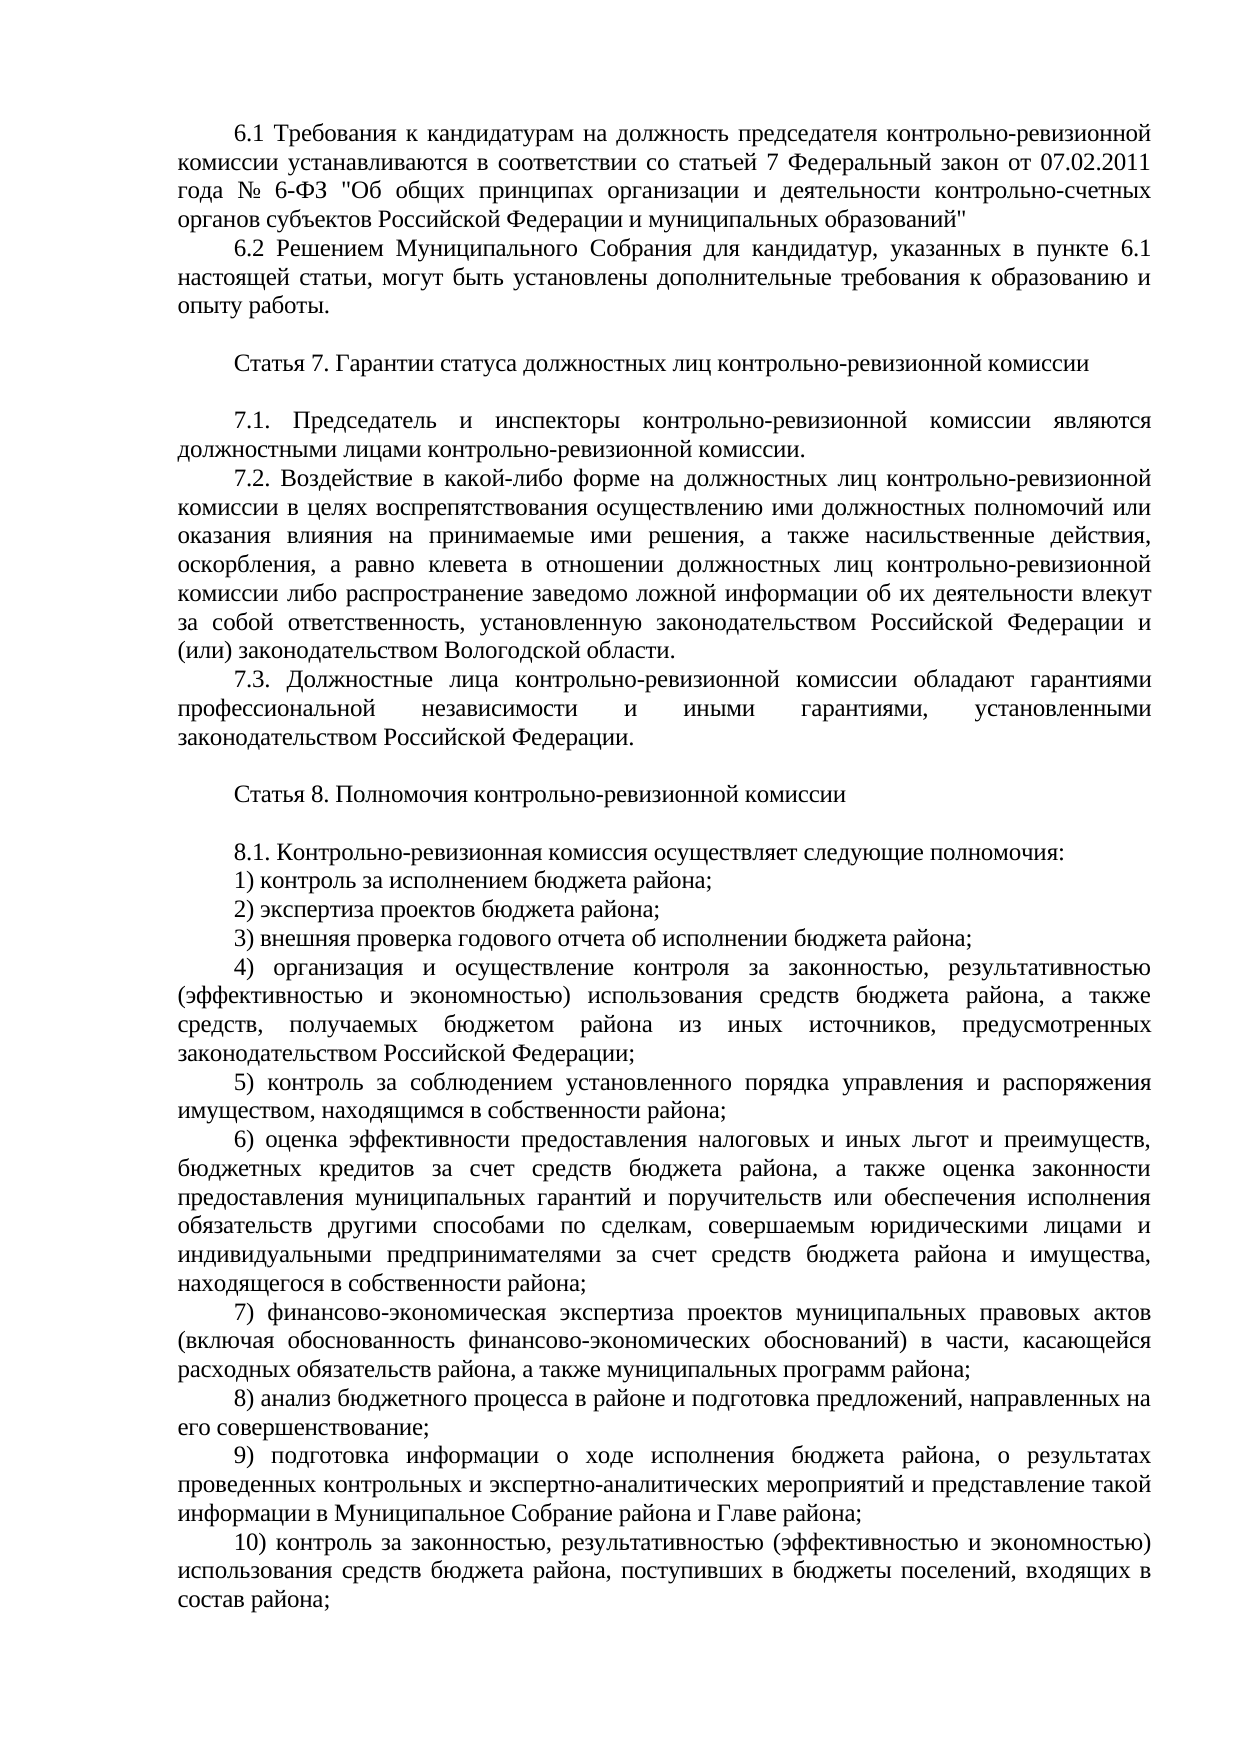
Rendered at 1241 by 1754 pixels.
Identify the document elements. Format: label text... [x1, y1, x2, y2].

text 7.3. Должностные лица контрольно-ревизионной комиссии обладают гарантиями профессиональной независимости и иными гарантиями, установленными законодательством Российской Федерации. [177, 664, 1152, 751]
text 9) подготовка информации о ходе исполнения бюджета района, о результатах проведенных контрольных и экспертно-аналитических мероприятий и представление такой информации в Муниципальное Собрание района и Главе района; [177, 1441, 1152, 1527]
text 4) организация и осуществление контроля за законностью, результативностью (эффективностью и экономностью) использования средств бюджета района, а также средств, получаемых бюджетом района из иных источников, предусмотренных законодательством Российской Федерации; [177, 952, 1152, 1067]
text 6.2 Решением Муниципального Собрания для кандидатур, указанных в пункте 6.1 настоящей статьи, могут быть установлены дополнительные требования к образованию и опыту работы. [177, 233, 1152, 319]
text Статья 8. Полномочия контрольно-ревизионной комиссии [177, 779, 1152, 808]
text 3) внешняя проверка годового отчета об исполнении бюджета района; [177, 923, 1152, 952]
text 7.1. Председатель и инспекторы контрольно-ревизионной комиссии являются должностными лицами контрольно-ревизионной комиссии. [177, 406, 1152, 463]
text 1) контроль за исполнением бюджета района; [177, 866, 1152, 894]
text 7.2. Воздействие в какой-либо форме на должностных лиц контрольно-ревизионной комиссии в целях воспрепятствования осуществлению ими должностных полномочий или оказания влияния на принимаемые ими решения, а также насильственные действия, оскорбления, а равно клевета в отношении должностных лиц контрольно-ревизионной комиссии либо распространение заведомо ложной информации об их деятельности влекут за собой ответственность, установленную законодательством Российской Федерации и (или) законодательством Вологодской области. [177, 463, 1152, 664]
text 2) экспертиза проектов бюджета района; [177, 894, 1152, 923]
text 8.1. Контрольно-ревизионная комиссия осуществляет следующие полномочия: [177, 837, 1152, 866]
text Статья 7. Гарантии статуса должностных лиц контрольно-ревизионной комиссии [177, 348, 1152, 377]
text 6.1 Требования к кандидатурам на должность председателя контрольно-ревизионной комиссии устанавливаются в соответствии со статьей 7 Федеральный закон от 07.02.2011 года № 6-ФЗ "Об общих принципах организации и деятельности контрольно-счетных органов субъектов Российской Федерации и муниципальных образований" [177, 118, 1152, 233]
text 5) контроль за соблюдением установленного порядка управления и распоряжения имуществом, находящимся в собственности района; [177, 1067, 1152, 1124]
text 6) оценка эффективности предоставления налоговых и иных льгот и преимуществ, бюджетных кредитов за счет средств бюджета района, а также оценка законности предоставления муниципальных гарантий и поручительств или обеспечения исполнения обязательств другими способами по сделкам, совершаемым юридическими лицами и индивидуальными предпринимателями за счет средств бюджета района и имущества, находящегося в собственности района; [177, 1124, 1152, 1297]
text 10) контроль за законностью, результативностью (эффективностью и экономностью) использования средств бюджета района, поступивших в бюджеты поселений, входящих в состав района; [177, 1527, 1152, 1613]
text 7) финансово-экономическая экспертиза проектов муниципальных правовых актов (включая обоснованность финансово-экономических обоснований) в части, касающейся расходных обязательств района, а также муниципальных программ района; [177, 1297, 1152, 1383]
text 8) анализ бюджетного процесса в районе и подготовка предложений, направленных на его совершенствование; [177, 1383, 1152, 1441]
